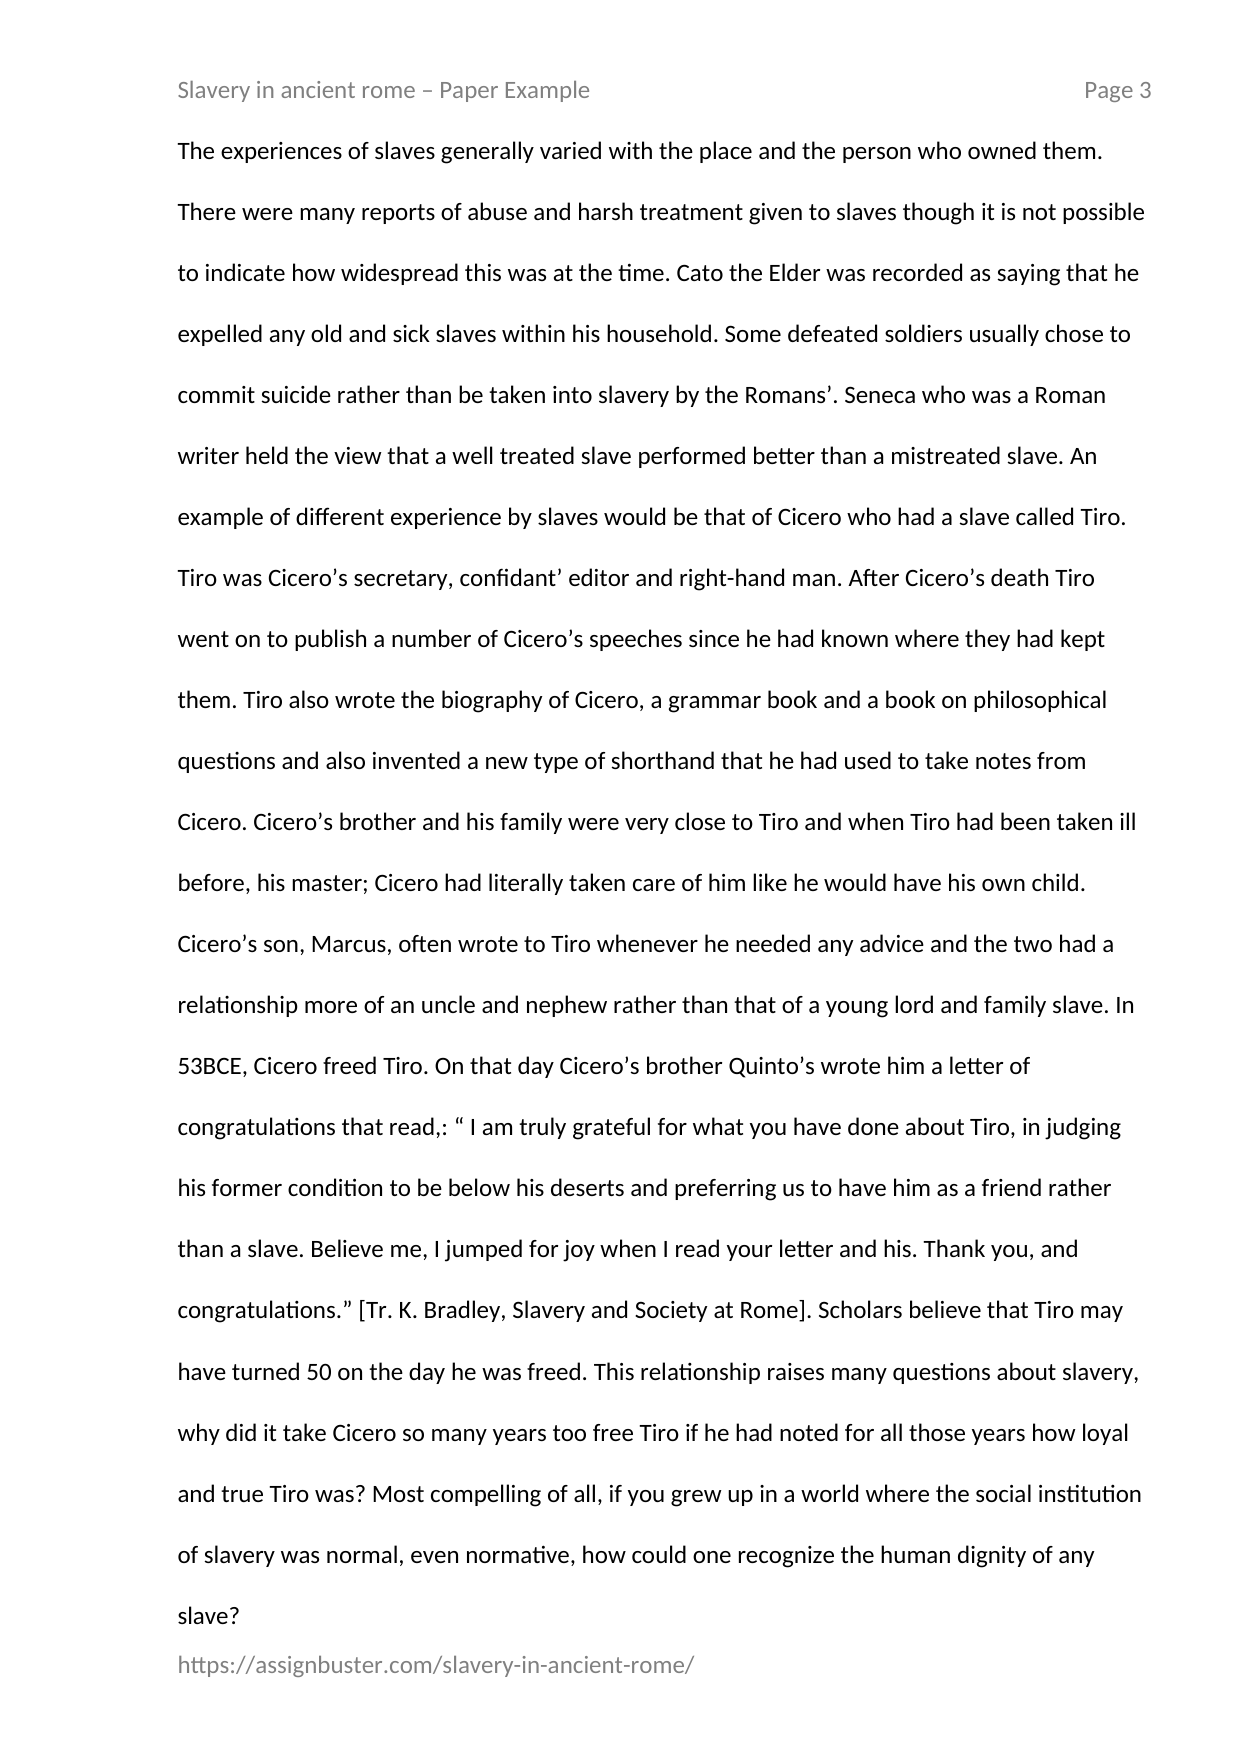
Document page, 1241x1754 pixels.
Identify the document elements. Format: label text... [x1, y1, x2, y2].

text The experiences of slaves generally varied with the place and the person who owned them. There were many reports of abuse and harsh treatment given to slaves though it is not possible to indicate how widespread this was at the time. Cato the Elder was recorded as saying that he expelled any old and sick slaves within his household. Some defeated soldiers usually chose to commit suicide rather than be taken into slavery by the Romans’. Seneca who was a Roman writer held the view that a well treated slave performed better than a mistreated slave. An example of different experience by slaves would be that of Cicero who had a slave called Tiro. Tiro was Cicero’s secretary, confidant’ editor and right-hand man. After Cicero’s death Tiro went on to publish a number of Cicero’s speeches since he had known where they had kept them. Tiro also wrote the biography of Cicero, a grammar book and a book on philosophical questions and also invented a new type of shorthand that he had used to take notes from Cicero. Cicero’s brother and his family were very close to Tiro and when Tiro had been taken ill before, his master; Cicero had literally taken care of him like he would have his own child. Cicero’s son, Marcus, often wrote to Tiro whenever he needed any advice and the two had a relationship more of an uncle and nephew rather than that of a young lord and family slave. In 53BCE, Cicero freed Tiro. On that day Cicero’s brother Quinto’s wrote him a letter of congratulations that read,: “ I am truly grateful for what you have done about Tiro, in judging his former condition to be below his deserts and preferring us to have him as a friend rather than a slave. Believe me, I jumped for joy when I read your letter and his. Thank you, and congratulations.” [Tr. K. Bradley, Slavery and Society at Rome]. Scholars believe that Tiro may have turned 50 on the day he was freed. This relationship raises many questions about slavery, why did it take Cicero so many years too free Tiro if he had noted for all those years how loyal and true Tiro was? Most compelling of all, if you grew up in a world where the social institution of slavery was normal, even normative, how could one recognize the human dignity of any slave? [177, 135, 1152, 1630]
